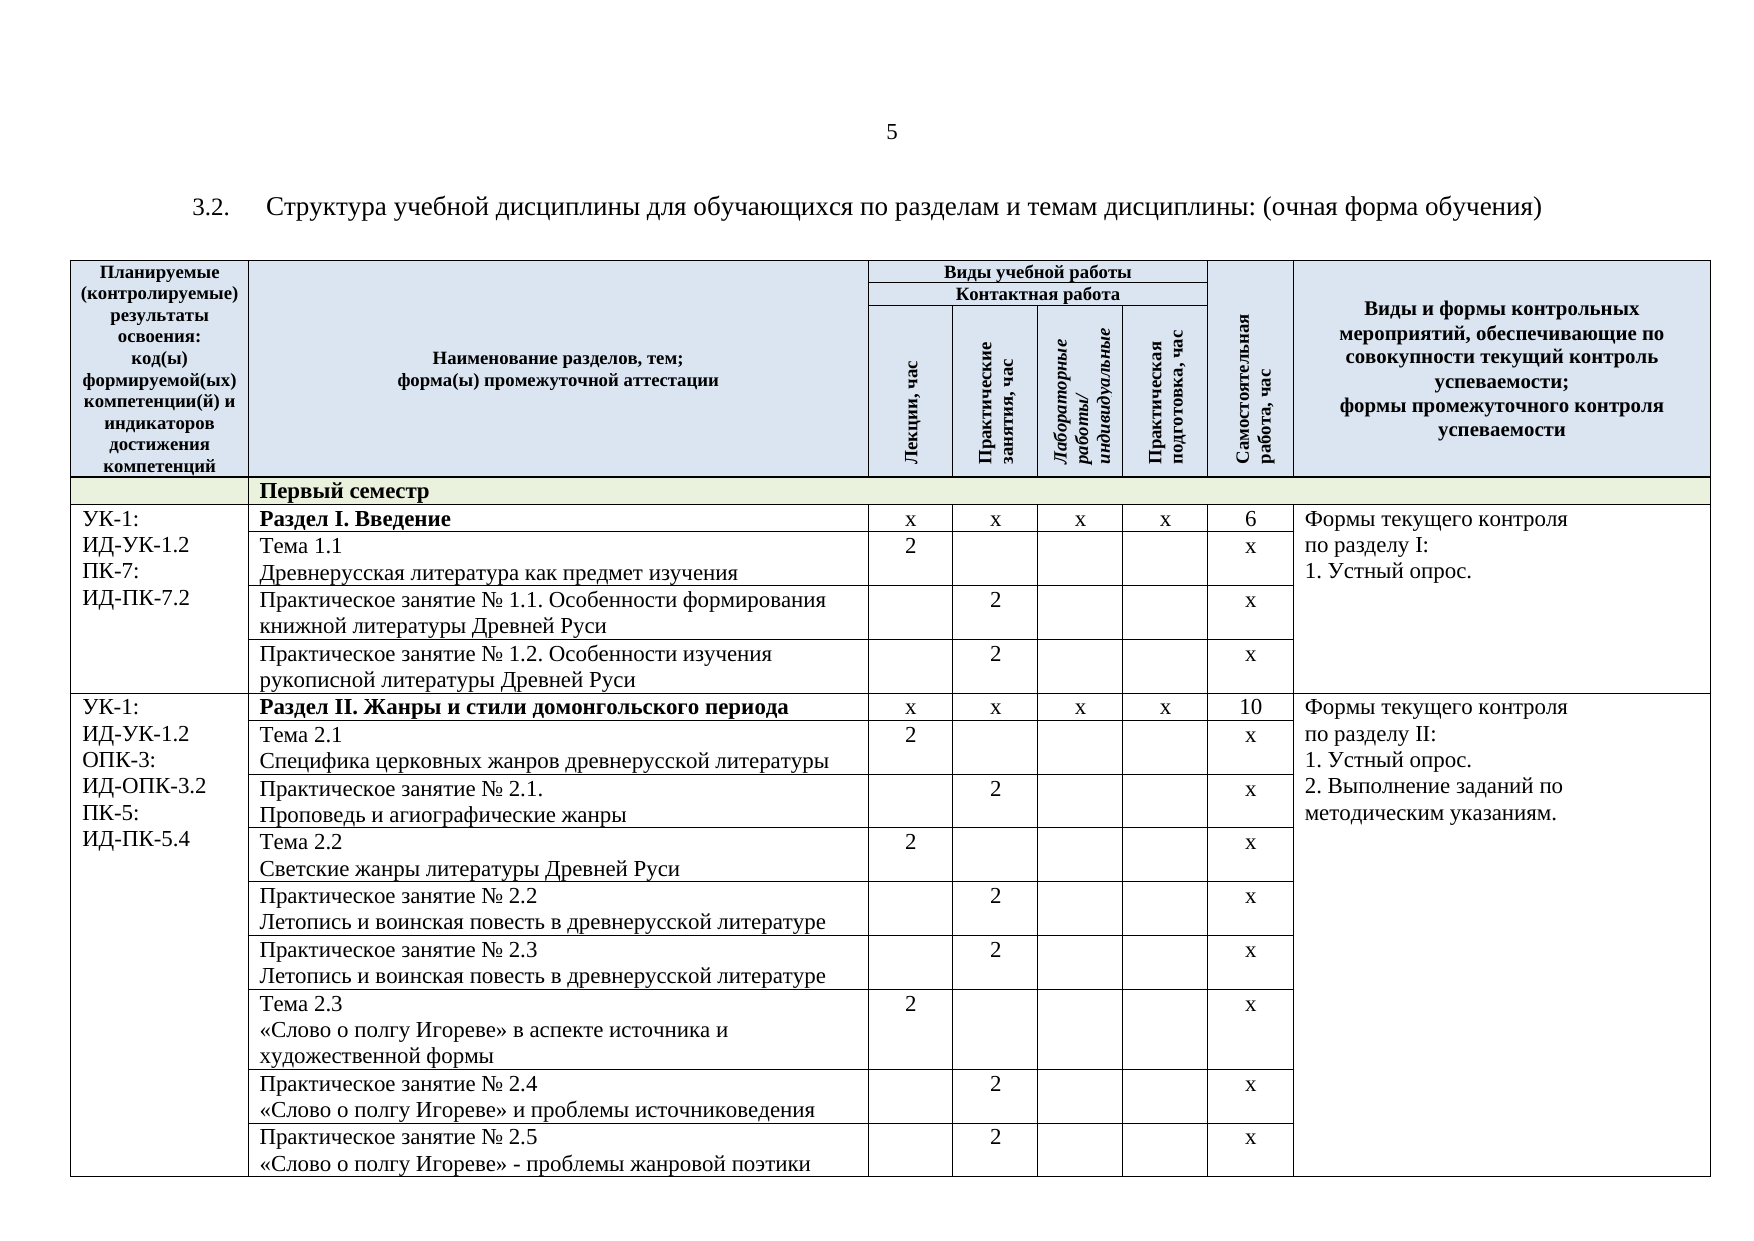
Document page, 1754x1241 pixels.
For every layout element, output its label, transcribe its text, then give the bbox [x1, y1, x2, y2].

table_cell [1123, 640, 1207, 692]
table_cell х [1123, 505, 1207, 531]
table_cell 2 [953, 640, 1037, 692]
table_cell х [1038, 694, 1122, 720]
table_cell [1038, 882, 1122, 935]
table_cell [1038, 721, 1122, 773]
table_cell Практическое занятие № 2.1. Проповедь и агиографические жанры [249, 775, 868, 827]
table_cell х [1208, 1124, 1293, 1176]
table_cell [953, 721, 1037, 773]
table_cell 2 [953, 882, 1037, 935]
table_cell [1038, 990, 1122, 1069]
table_cell [869, 1070, 952, 1122]
table_cell Тема 1.1 Древнерусская литература как предмет изучения [249, 532, 868, 585]
table_cell [1123, 828, 1207, 881]
table_header Наименование разделов, тем; форма(ы) промежуточной аттестации [249, 261, 868, 476]
table_cell Раздел II. Жанры и стили домонгольского периода [249, 694, 868, 720]
table_cell Практическое занятие № 2.4 «Слово о полгу Игореве» и проблемы источниковедения [249, 1070, 868, 1122]
table_header Самостоятельная работа, час [1208, 261, 1293, 476]
table_cell х [1208, 990, 1293, 1069]
table_cell Тема 2.1 Специфика церковных жанров древнерусской литературы [249, 721, 868, 773]
table_cell Тема 2.2 Светские жанры литературы Древней Руси [249, 828, 868, 881]
table_cell х [1208, 721, 1293, 773]
table_cell Практическое занятие № 2.5 «Слово о полгу Игореве» - проблемы жанровой поэтики [249, 1124, 868, 1176]
table_cell Контактная работа [869, 283, 1207, 305]
table_cell х [1038, 505, 1122, 531]
table_cell Практические занятия, час [953, 306, 1037, 476]
table_cell [1123, 882, 1207, 935]
table_cell х [1208, 1070, 1293, 1122]
table_cell 6 [1208, 505, 1293, 531]
table_cell х [1208, 640, 1293, 692]
table_cell 2 [953, 1070, 1037, 1122]
table_cell [953, 532, 1037, 585]
table_cell 2 [869, 532, 952, 585]
table_cell Первый семестр [249, 478, 1710, 504]
table_cell 2 [869, 828, 952, 881]
table_cell Лабораторные работы/ индивидуальные занятия, час [1038, 306, 1122, 476]
table_cell Практическое занятие № 2.3 Летопись и воинская повесть в древнерусской литературе [249, 936, 868, 988]
table_cell [1123, 936, 1207, 988]
table_cell 2 [869, 990, 952, 1069]
table_cell [953, 990, 1037, 1069]
table_cell [1038, 828, 1122, 881]
table_cell [1123, 775, 1207, 827]
table_cell Раздел I. Введение [249, 505, 868, 531]
table_cell Практическое занятие № 1.2. Особенности изучения рукописной литературы Древней Руси [249, 640, 868, 692]
table_cell 10 [1208, 694, 1293, 720]
table_cell х [1208, 532, 1293, 585]
table_header Виды и формы контрольных мероприятий, обеспечивающие по совокупности текущий контроль успеваемости; формы промежуточного контроля успеваемости [1294, 261, 1710, 476]
table_cell [1123, 1124, 1207, 1176]
table_cell [869, 1124, 952, 1176]
table_cell Практическое занятие № 1.1. Особенности формирования книжной литературы Древней Руси [249, 586, 868, 639]
table_cell [869, 586, 952, 639]
table_cell х [953, 505, 1037, 531]
table_cell [1038, 532, 1122, 585]
table_cell [1123, 1070, 1207, 1122]
table_cell [1038, 640, 1122, 692]
table_cell Практическое занятие № 2.2 Летопись и воинская повесть в древнерусской литературе [249, 882, 868, 935]
table_cell УК-1: ИД-УК-1.2 ОПК-3: ИД-ОПК-3.2 ПК-5: ИД-ПК-5.4 [71, 694, 248, 1176]
table_cell х [869, 694, 952, 720]
table_cell [1038, 936, 1122, 988]
table_cell [71, 478, 248, 504]
table_cell [869, 640, 952, 692]
table_cell [953, 828, 1037, 881]
table_cell х [1208, 936, 1293, 988]
table_header Виды учебной работы [869, 261, 1207, 282]
table_cell [1123, 586, 1207, 639]
table_cell 2 [953, 1124, 1037, 1176]
table_cell [869, 882, 952, 935]
table_cell Тема 2.3 «Слово о полгу Игореве» в аспекте источника и художественной формы [249, 990, 868, 1069]
table_cell х [1208, 586, 1293, 639]
table_cell х [1208, 828, 1293, 881]
table_cell [1038, 1124, 1122, 1176]
table_cell х [1208, 775, 1293, 827]
table_cell 2 [953, 775, 1037, 827]
table_header Планируемые (контролируемые) результаты освоения: код(ы) формируемой(ых) компетенции(й) и индикаторов достижения компетенций [71, 261, 248, 476]
table_cell УК-1: ИД-УК-1.2 ПК-7: ИД-ПК-7.2 [71, 505, 248, 692]
table_cell [1038, 775, 1122, 827]
table_cell 2 [953, 586, 1037, 639]
table_cell 2 [953, 936, 1037, 988]
table_cell [1038, 1070, 1122, 1122]
table_cell х [953, 694, 1037, 720]
table_cell х [1123, 694, 1207, 720]
table_cell [869, 936, 952, 988]
table_cell [869, 775, 952, 827]
table_cell 2 [869, 721, 952, 773]
table_cell [1123, 990, 1207, 1069]
table_cell [1123, 721, 1207, 773]
table_cell Формы текущего контроля по разделу II: 1. Устный опрос. 2. Выполнение заданий по методическим указаниям. [1294, 694, 1710, 1176]
table_cell Формы текущего контроля по разделу I: 1. Устный опрос. [1294, 505, 1710, 692]
table_cell [1123, 532, 1207, 585]
table_cell [1038, 586, 1122, 639]
table_cell х [869, 505, 952, 531]
table_cell Практическая подготовка, час [1123, 306, 1207, 476]
subtitle Структура учебной дисциплины для обучающихся по разделам и темам дисциплины: (очная форма обучения) [192, 190, 1665, 221]
table_cell Лекции, час [869, 306, 952, 476]
table_cell х [1208, 882, 1293, 935]
